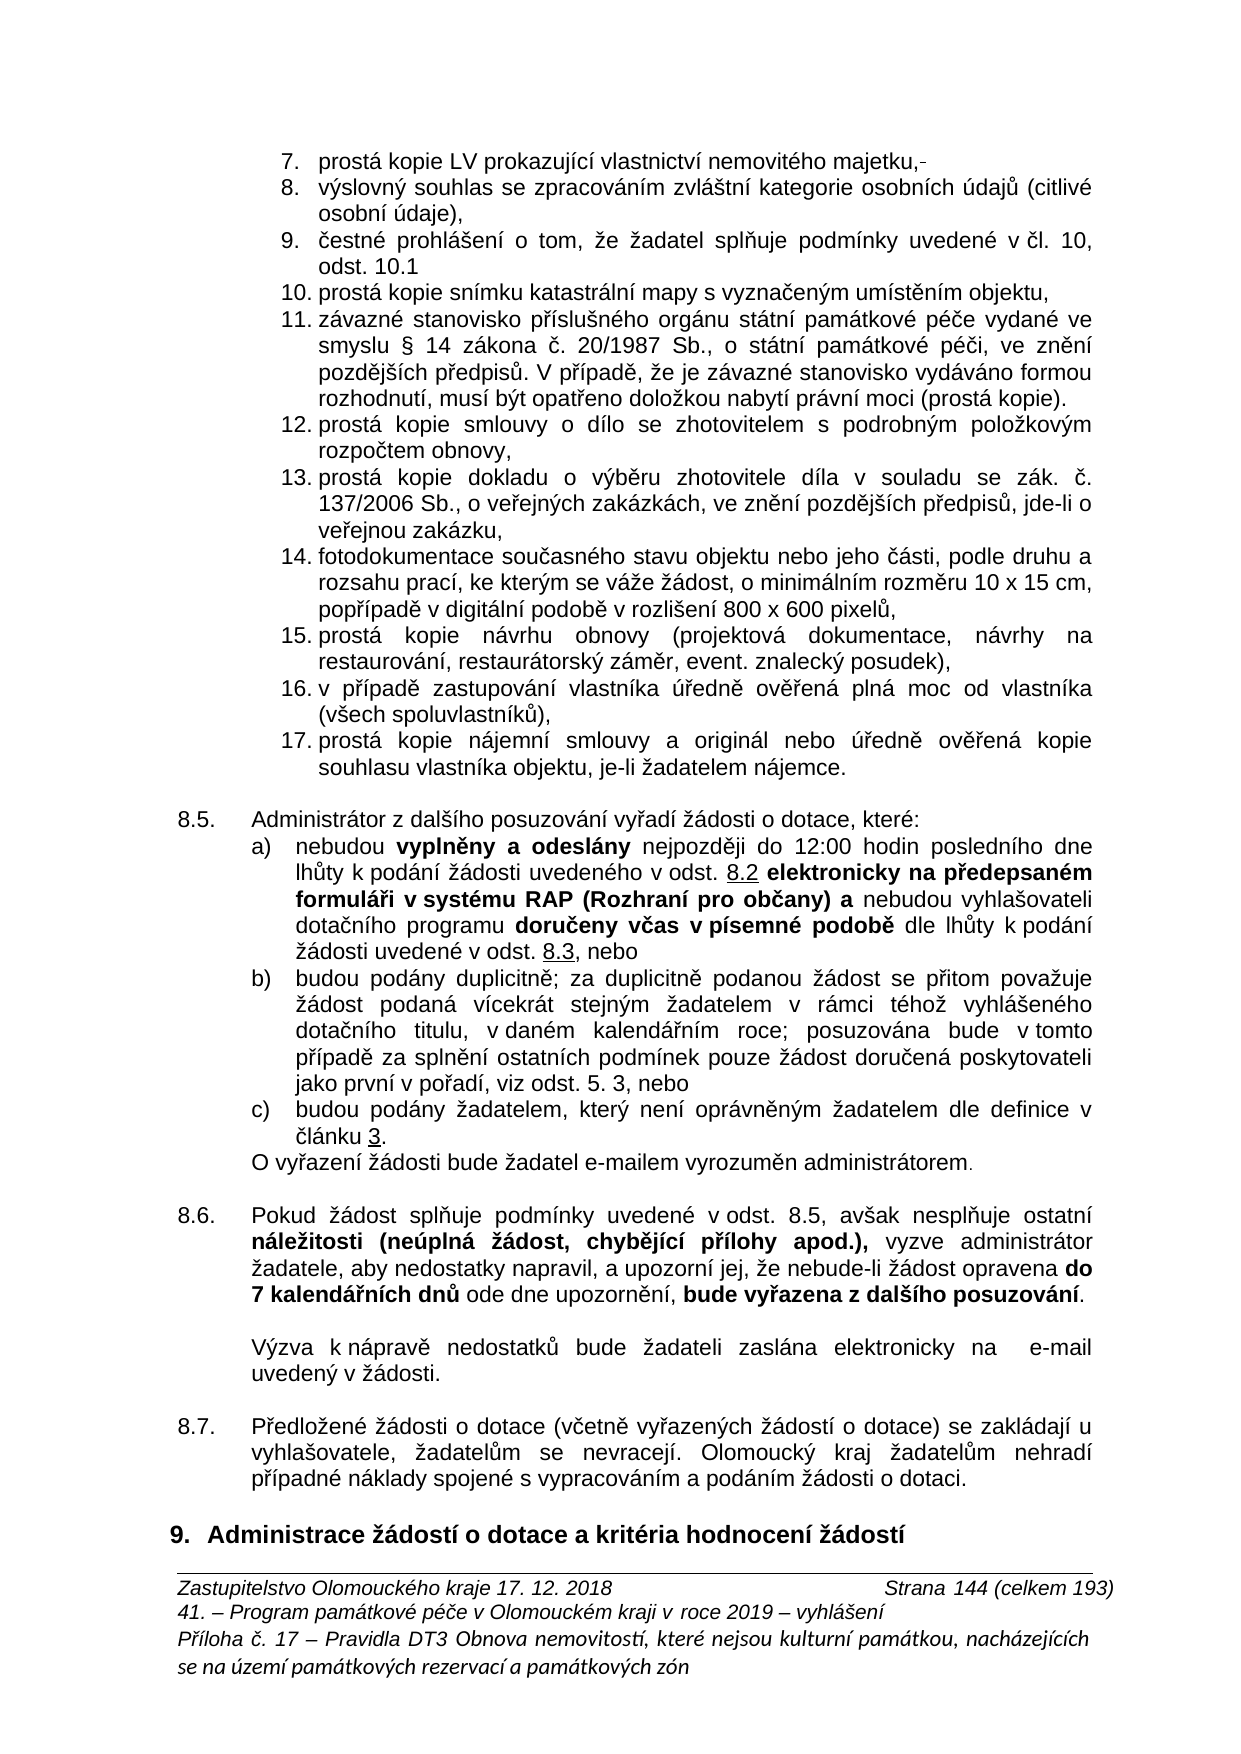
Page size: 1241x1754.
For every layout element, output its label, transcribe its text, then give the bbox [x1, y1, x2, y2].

list prostá kopie návrhu obnovy (projektová dokumentace, návrhy na restaurování, restaurátorský záměr, event. znalecký posudek), [281, 622, 1093, 675]
list fotodokumentace současného stavu objektu nebo jeho části, podle druhu a rozsahu prací, ke kterým se váže žádost, o minimálním rozměru 10 x 15 cm, popřípadě v digitální podobě v rozlišení 800 x 600 pixelů, [281, 543, 1093, 622]
list závazné stanovisko příslušného orgánu státní památkové péče vydané ve smyslu § 14 zákona č. 20/1987 Sb., o státní památkové péči, ve znění pozdějších předpisů. V případě, že je závazné stanovisko vydáváno formou rozhodnutí, musí být opatřeno doložkou nabytí právní moci (prostá kopie). [281, 306, 1093, 411]
list Pokud žádost splňuje podmínky uvedené v odst. 8.5, avšak nesplňuje ostatní náležitosti (neúplná žádost, chybějící přílohy apod.), vyzve administrátor žadatele, aby nedostatky napravil, a upozorní jej, že nebude-li žádost opravena do 7 kalendářních dnů ode dne upozornění, bude vyřazena z dalšího posuzování. [177, 1202, 1093, 1307]
list v případě zastupování vlastníka úředně ověřená plná moc od vlastníka (všech spoluvlastníků), [281, 675, 1093, 727]
list O vyřazení žádosti bude žadatel e-mailem vyrozuměn administrátorem. [74, 1149, 1093, 1175]
list výslovný souhlas se zpracováním zvláštní kategorie osobních údajů (citlivé osobní údaje), [281, 174, 1093, 227]
list budou podány duplicitně; za duplicitně podanou žádost se přitom považuje žádost podaná vícekrát stejným žadatelem v rámci téhož vyhlášeného dotačního titulu, v daném kalendářním roce; posuzována bude v tomto případě za splnění ostatních podmínek pouze žádost doručená poskytovateli jako první v pořadí, viz odst. 5. 3, nebo [251, 964, 1093, 1096]
text Výzva k nápravě nedostatků bude žadateli zaslána elektronicky na e-mail uvedený v žádosti. [251, 1333, 1093, 1386]
list budou podány žadatelem, který není oprávněným žadatelem dle definice v článku 3. [251, 1096, 1093, 1149]
list prostá kopie nájemní smlouvy a originál nebo úředně ověřená kopie souhlasu vlastníka objektu, je-li žadatelem nájemce. [281, 727, 1093, 780]
list prostá kopie LV prokazující vlastnictví nemovitého majetku, [281, 148, 1093, 174]
list Administrace žádostí o dotace a kritéria hodnocení žádostí [169, 1520, 1093, 1548]
list prostá kopie snímku katastrální mapy s vyznačeným umístěním objektu, [281, 279, 1093, 306]
list čestné prohlášení o tom, že žadatel splňuje podmínky uvedené v čl. 10, odst. 10.1 [281, 227, 1093, 279]
list nebudou vyplněny a odeslány nejpozději do 12:00 hodin posledního dne lhůty k podání žádosti uvedeného v odst. 8.2 elektronicky na předepsaném formuláři v systému RAP (Rozhraní pro občany) a nebudou vyhlašovateli dotačního programu doručeny včas v písemné podobě dle lhůty k podání žádosti uvedené v odst. 8.3, nebo [251, 833, 1093, 964]
list Administrátor z dalšího posuzování vyřadí žádosti o dotace, které: [177, 806, 1093, 833]
list prostá kopie smlouvy o dílo se zhotovitelem s podrobným položkovým rozpočtem obnovy, [281, 411, 1093, 464]
list prostá kopie dokladu o výběru zhotovitele díla v souladu se zák. č. 137/2006 Sb., o veřejných zakázkách, ve znění pozdějších předpisů, jde-li o veřejnou zakázku, [281, 464, 1093, 543]
list Předložené žádosti o dotace (včetně vyřazených žádostí o dotace) se zakládají u vyhlašovatele, žadatelům se nevracejí. Olomoucký kraj žadatelům nehradí případné náklady spojené s vypracováním a podáním žádosti o dotaci. [177, 1413, 1093, 1492]
